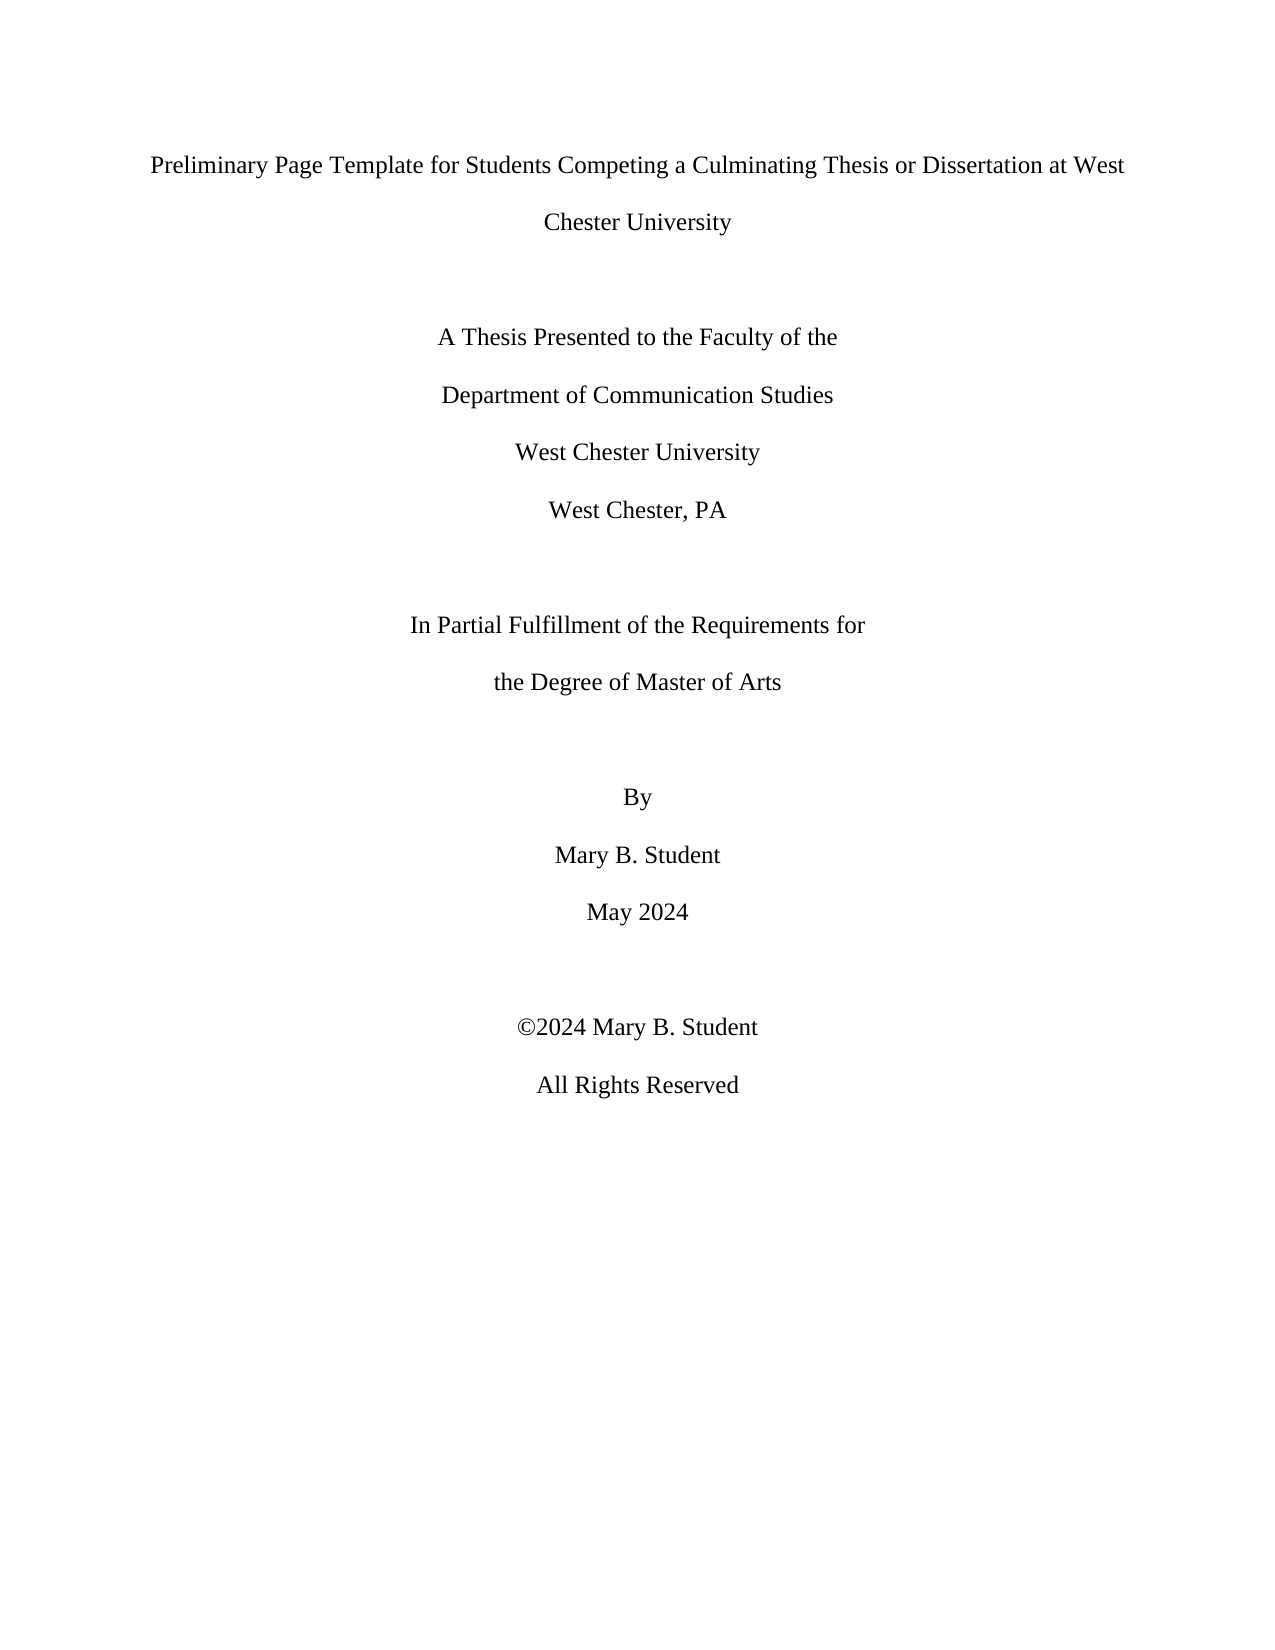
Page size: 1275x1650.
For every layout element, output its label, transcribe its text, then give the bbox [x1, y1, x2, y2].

text By [150, 782, 1125, 811]
text ©2024 Mary B. Student [150, 1012, 1125, 1041]
text West Chester, PA [150, 495, 1125, 524]
text May 2024 [150, 897, 1125, 926]
text the Degree of Master of Arts [150, 667, 1125, 696]
text Preliminary Page Template for Students Competing a Culminating Thesis or Dissertation at West Chester University [150, 150, 1125, 236]
text West Chester University [150, 437, 1125, 466]
text In Partial Fulfillment of the Requirements for [150, 610, 1125, 639]
text Department of Communication Studies [150, 380, 1125, 409]
text All Rights Reserved [150, 1070, 1125, 1099]
text Mary B. Student [150, 840, 1125, 869]
text A Thesis Presented to the Faculty of the [150, 322, 1125, 351]
